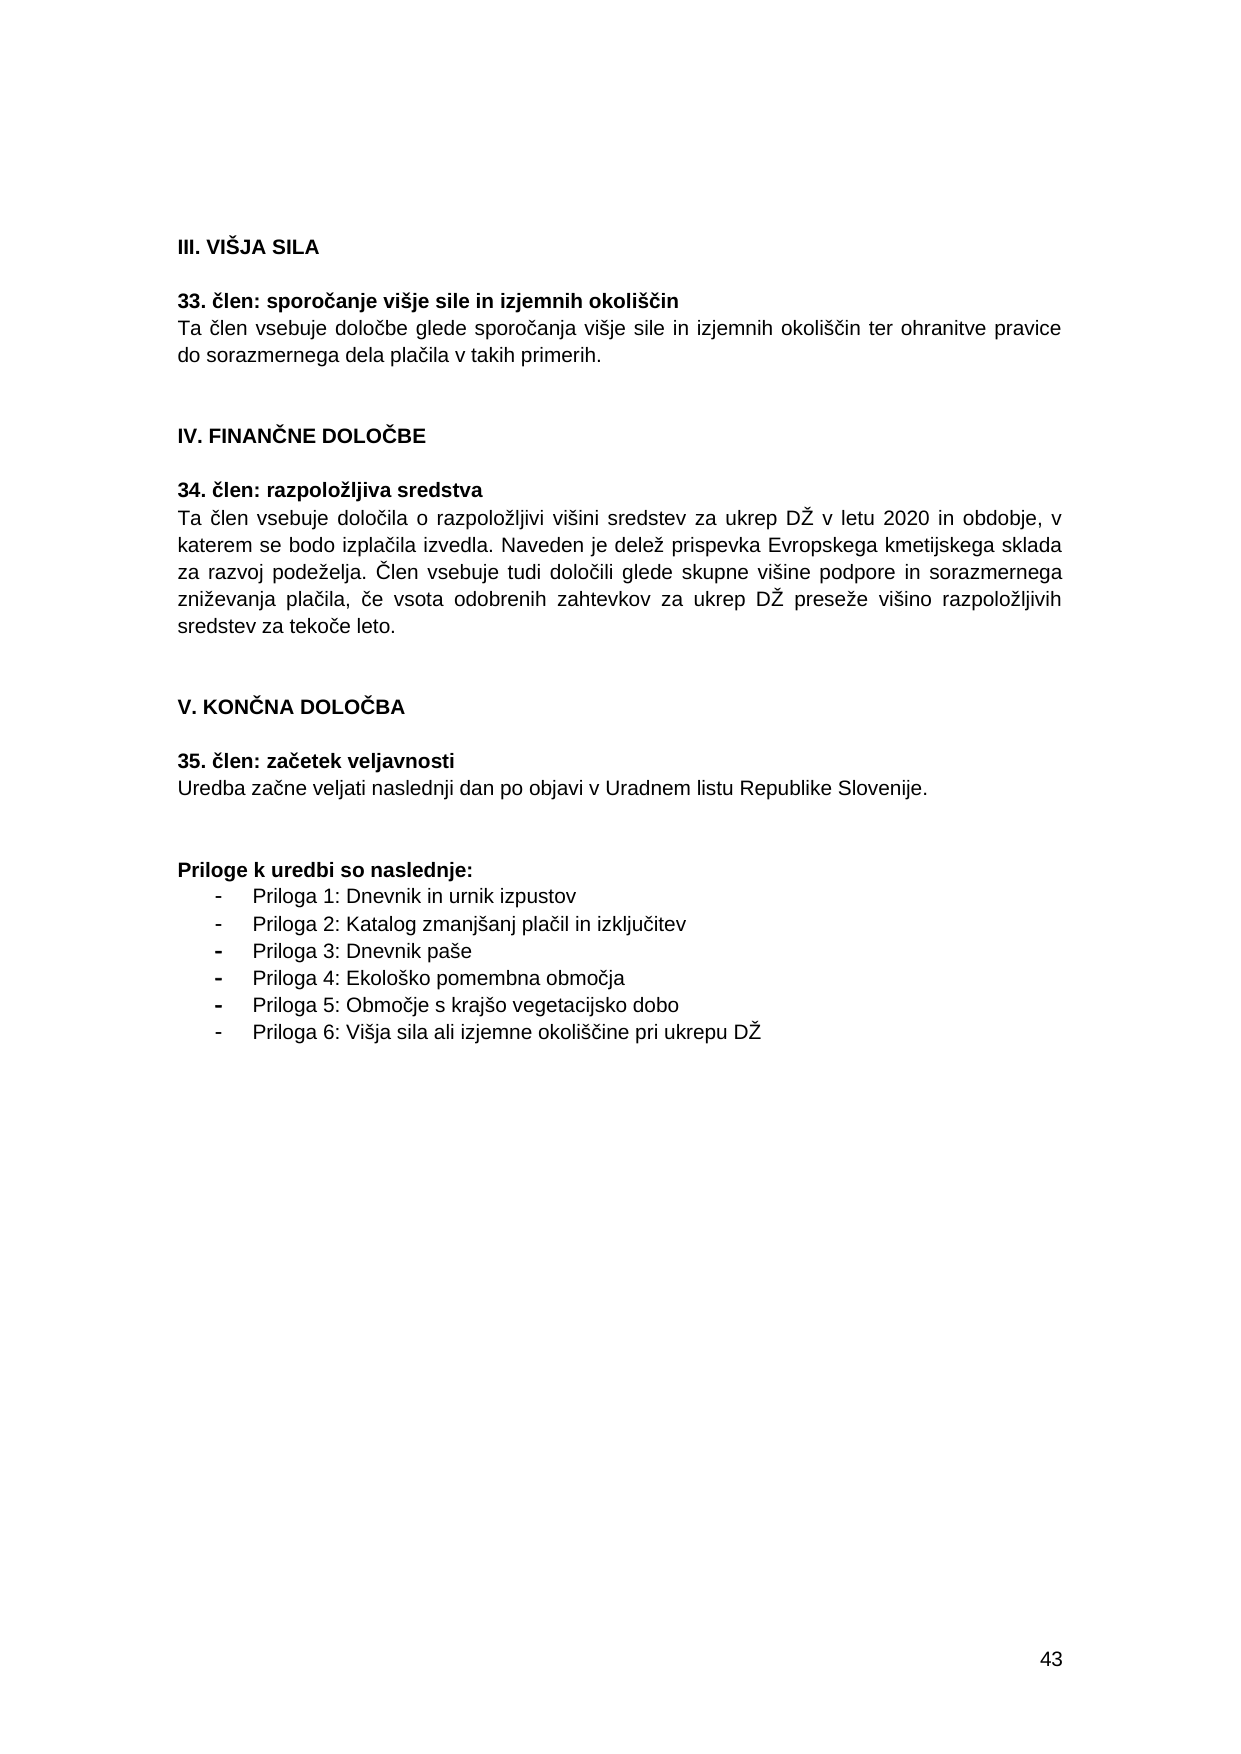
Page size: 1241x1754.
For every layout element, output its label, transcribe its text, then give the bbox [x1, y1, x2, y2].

text 35. člen: začetek veljavnosti [177, 746, 1063, 773]
text Uredba začne veljati naslednji dan po objavi v Uradnem listu Republike Slovenije. [177, 773, 1063, 800]
list Priloga 1: Dnevnik in urnik izpustov [215, 881, 1063, 908]
list Priloga 3: Dnevnik paše [215, 936, 1063, 963]
list Priloga 5: Območje s krajšo vegetacijsko dobo [215, 990, 1063, 1017]
list Priloga 2: Katalog zmanjšanj plačil in izključitev [215, 908, 1063, 936]
text Ta člen vsebuje določbe glede sporočanja višje sile in izjemnih okoliščin ter ohranitve pravice do sorazmernega dela plačila v takih primerih. [177, 313, 1063, 367]
text 33. člen: sporočanje višje sile in izjemnih okoliščin [177, 286, 1063, 313]
list Priloga 6: Višja sila ali izjemne okoliščine pri ukrepu DŽ [215, 1017, 1063, 1044]
list Priloga 4: Ekološko pomembna območja [215, 963, 1063, 990]
text 34. člen: razpoložljiva sredstva [177, 475, 1063, 502]
text V. KONČNA DOLOČBA [177, 692, 1063, 719]
text III. VIŠJA SILA [177, 231, 1063, 258]
text Ta člen vsebuje določila o razpoložljivi višini sredstev za ukrep DŽ v letu 2020 in obdobje, v katerem se bodo izplačila izvedla. Naveden je delež prispevka Evropskega kmetijskega sklada za razvoj podeželja. Člen vsebuje tudi določili glede skupne višine podpore in sorazmernega zniževanja plačila, če vsota odobrenih zahtevkov za ukrep DŽ preseže višino razpoložljivih sredstev za tekoče leto. [177, 502, 1063, 638]
text Priloge k uredbi so naslednje: [177, 854, 1063, 881]
text IV. FINANČNE DOLOČBE [177, 421, 1063, 448]
